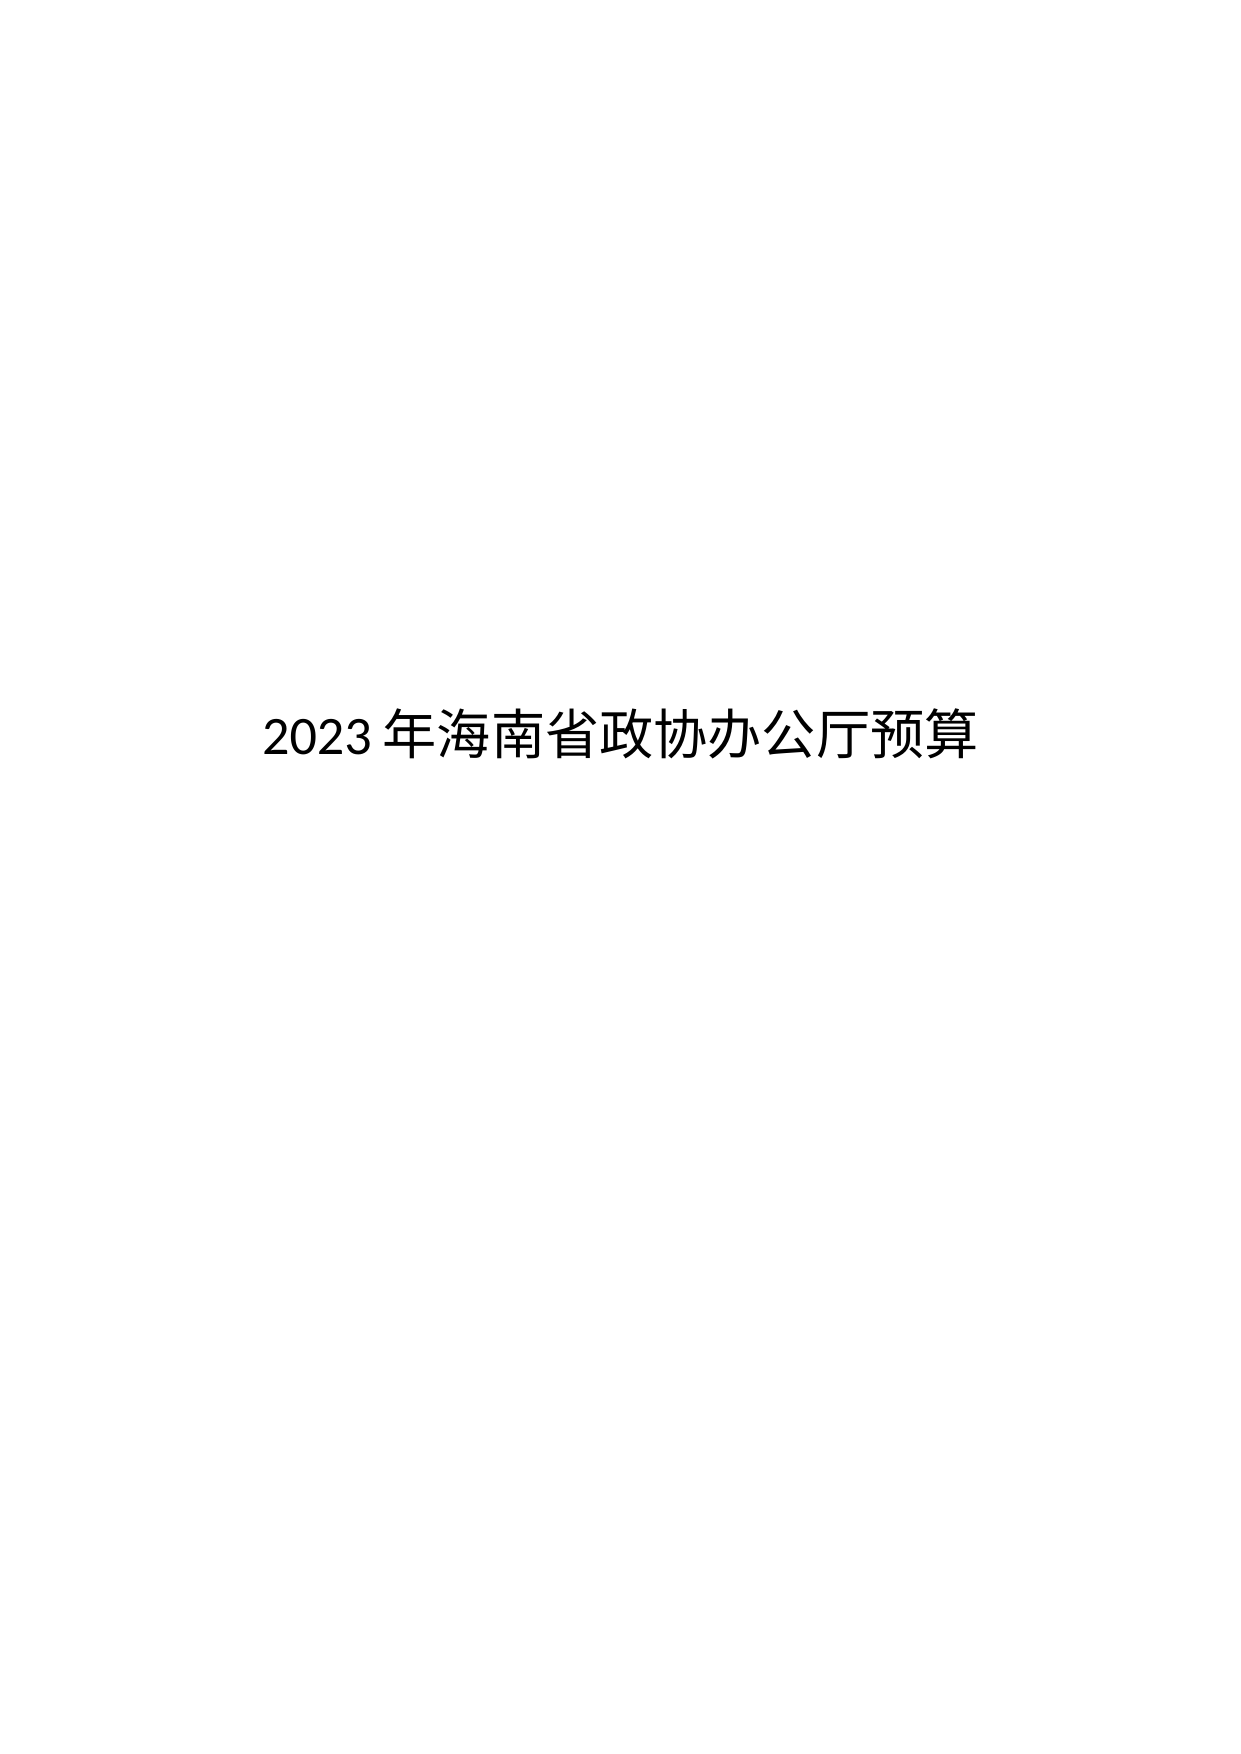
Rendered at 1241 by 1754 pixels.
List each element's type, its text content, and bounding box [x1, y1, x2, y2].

text 2023年海南省政协办公厅预算 [187, 682, 1053, 779]
